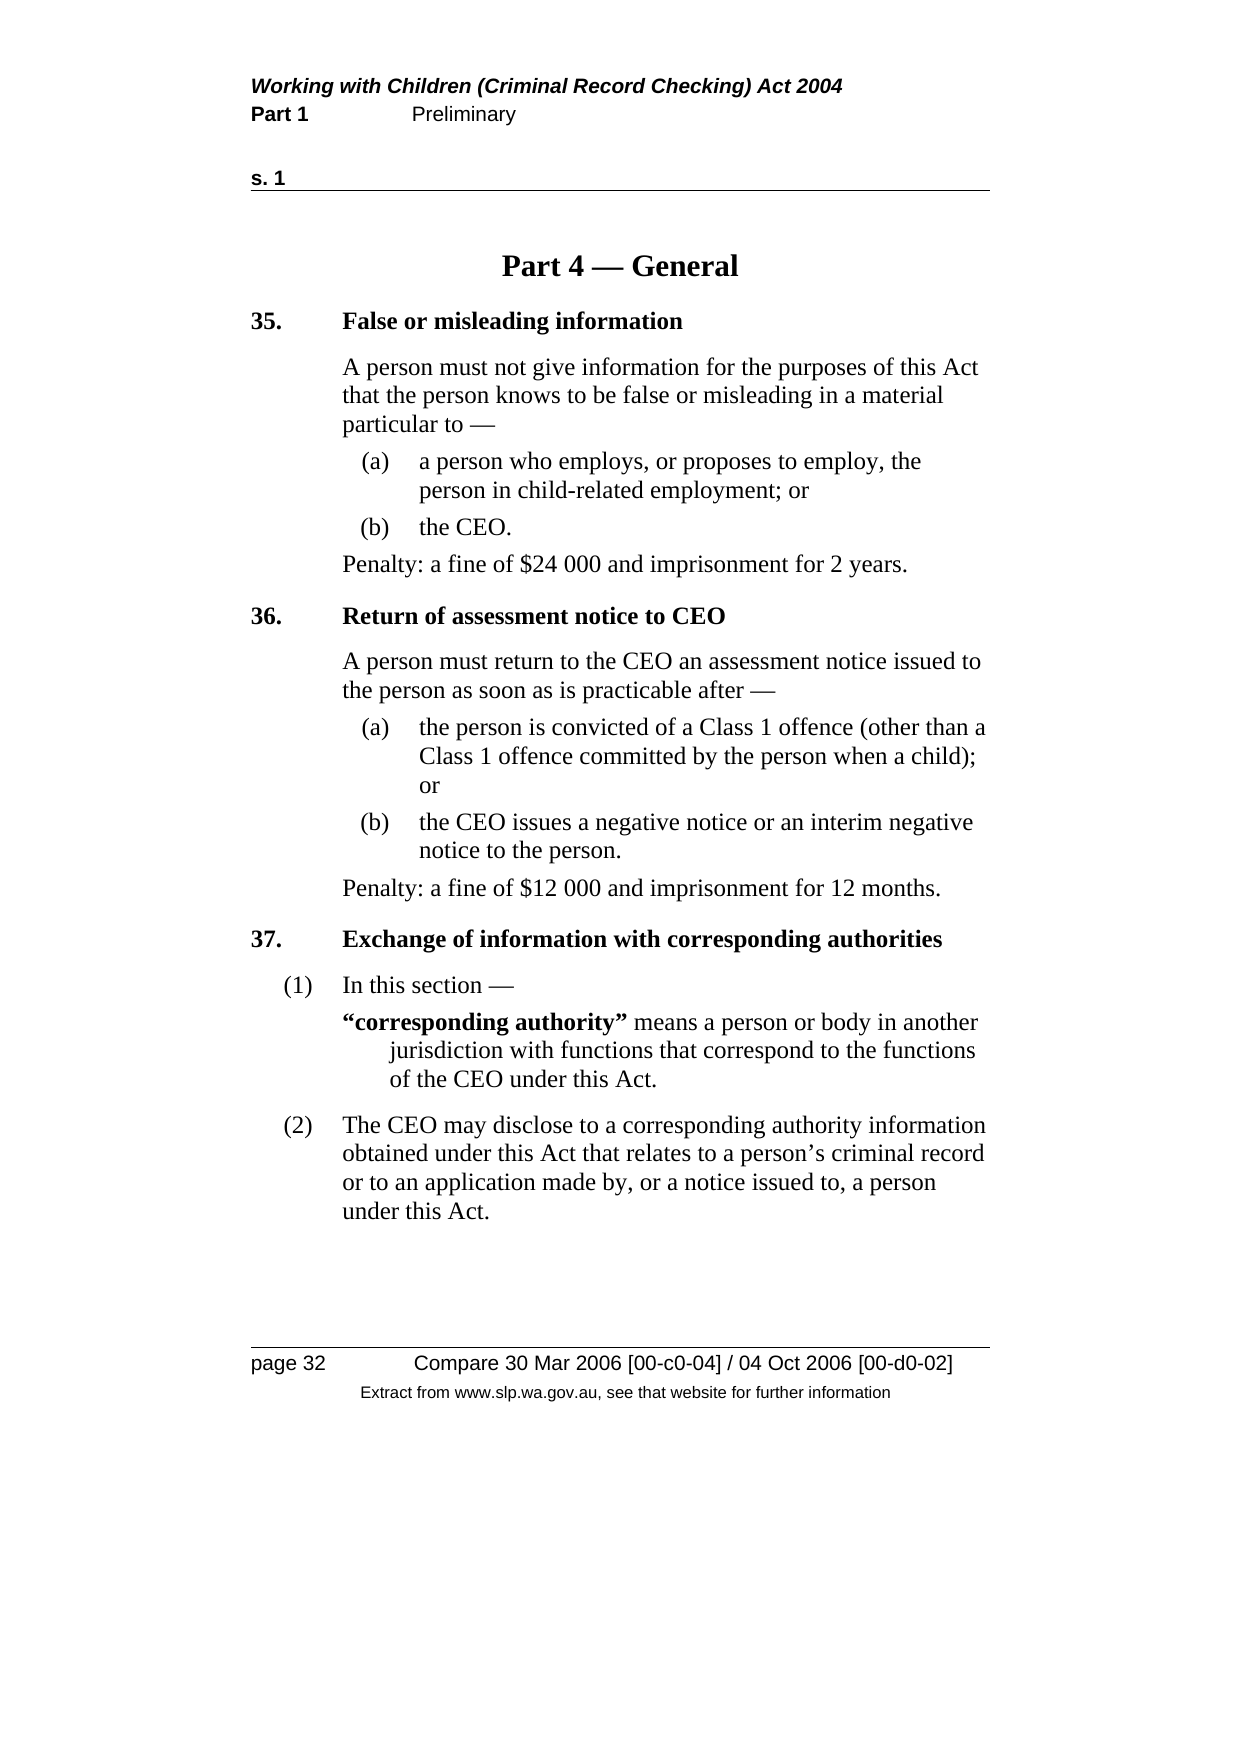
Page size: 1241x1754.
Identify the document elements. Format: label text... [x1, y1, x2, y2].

text A person must return to the CEO an assessment notice issued to the person as soon as is practicable after — [251, 646, 990, 704]
subtitle Part 4 — General [251, 247, 990, 283]
subtitle 37. Exchange of information with corresponding authorities [251, 924, 990, 953]
text (b) the CEO. [251, 512, 990, 541]
text (b) the CEO issues a negative notice or an interim negative notice to the person. [251, 807, 990, 864]
text (a) the person is convicted of a Class 1 offence (other than a Class 1 offence committed by the person when a child); or [251, 712, 990, 798]
text Penalty: a fine of $12 000 and imprisonment for 12 months. [251, 873, 990, 901]
text A person must not give information for the purposes of this Act that the person knows to be false or misleading in a material particular to — [251, 352, 990, 438]
text (a) a person who employs, or proposes to employ, the person in child-related employment; or [251, 446, 990, 504]
text Penalty: a fine of $24 000 and imprisonment for 2 years. [251, 549, 990, 578]
text (1) In this section — [251, 970, 990, 998]
subtitle 36. Return of assessment notice to CEO [251, 601, 990, 630]
text “corresponding authority” means a person or body in another jurisdiction with functions that correspond to the functions of the CEO under this Act. [251, 1007, 990, 1093]
text (2) The CEO may disclose to a corresponding authority information obtained under this Act that relates to a person’s criminal record or to an application made by, or a notice issued to, a person under this Act. [251, 1110, 990, 1225]
subtitle 35. False or misleading information [251, 306, 990, 335]
